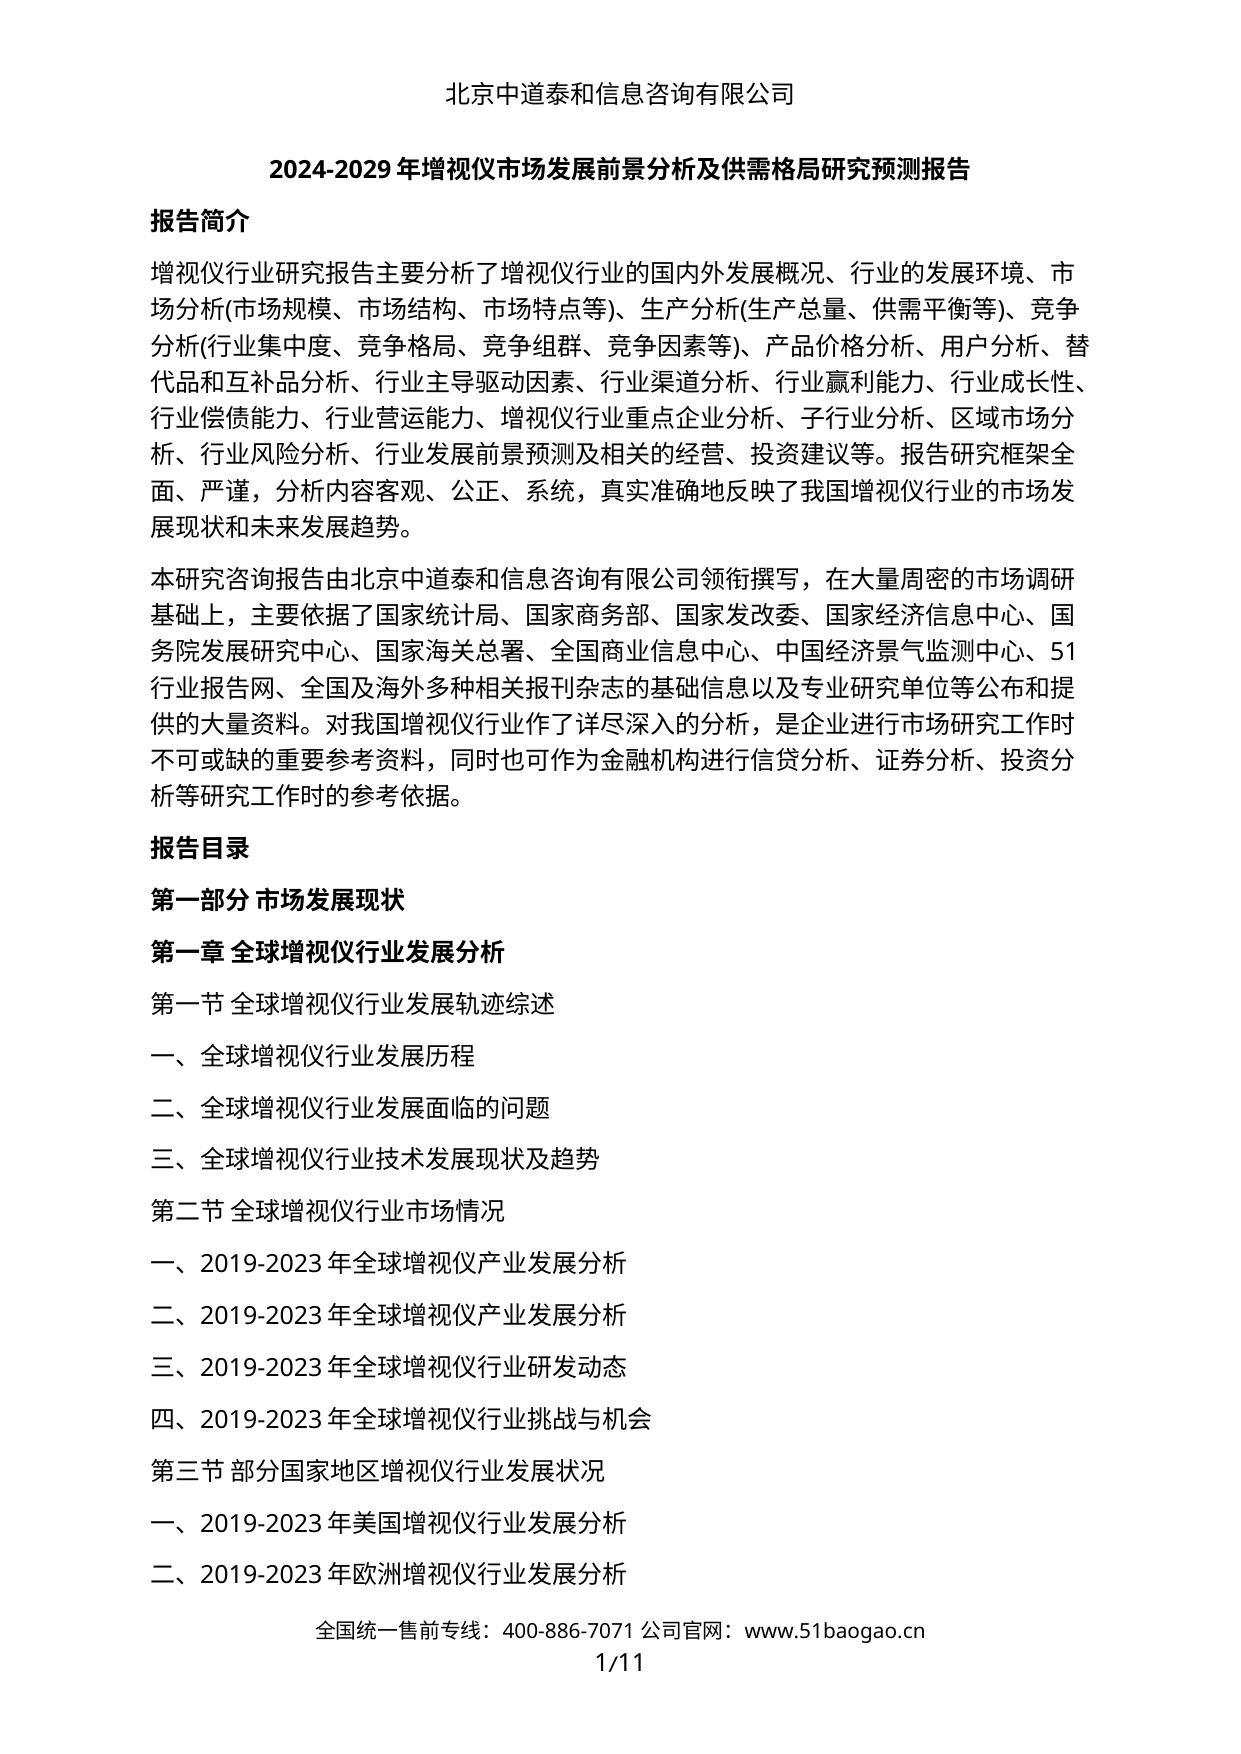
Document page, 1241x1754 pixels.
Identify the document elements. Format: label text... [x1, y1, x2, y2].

text 一、2019-2023年美国增视仪行业发展分析 [150, 1503, 1090, 1539]
text 第一章 全球增视仪行业发展分析 [150, 932, 1090, 969]
text 报告简介 [150, 202, 1090, 238]
text 第一部分 市场发展现状 [150, 881, 1090, 917]
text 第一节 全球增视仪行业发展轨迹综述 [150, 984, 1090, 1021]
text 三、全球增视仪行业技术发展现状及趋势 [150, 1140, 1090, 1176]
text 二、2019-2023年欧洲增视仪行业发展分析 [150, 1555, 1090, 1591]
text 四、2019-2023年全球增视仪行业挑战与机会 [150, 1399, 1090, 1436]
text 二、全球增视仪行业发展面临的问题 [150, 1088, 1090, 1124]
text 报告目录 [150, 829, 1090, 865]
text 三、2019-2023年全球增视仪行业研发动态 [150, 1347, 1090, 1384]
text 二、2019-2023年全球增视仪产业发展分析 [150, 1296, 1090, 1332]
text 一、全球增视仪行业发展历程 [150, 1036, 1090, 1072]
text 第二节 全球增视仪行业市场情况 [150, 1192, 1090, 1228]
text 2024-2029年增视仪市场发展前景分析及供需格局研究预测报告 [150, 150, 1090, 186]
text 增视仪行业研究报告主要分析了增视仪行业的国内外发展概况、行业的发展环境、市场分析(市场规模、市场结构、市场特点等)、生产分析(生产总量、供需平衡等)、竞争分析(行业集中度、竞争格局、竞争组群、竞争因素等)、产品价格分析、用户分析、替代品和互补品分析、行业主导驱动因素、行业渠道分析、行业赢利能力、行业成长性、行业偿债能力、行业营运能力、增视仪行业重点企业分析、子行业分析、区域市场分析、行业风险分析、行业发展前景预测及相关的经营、投资建议等。报告研究框架全面、严谨，分析内容客观、公正、系统，真实准确地反映了我国增视仪行业的市场发展现状和未来发展趋势。 [150, 254, 1090, 544]
text 一、2019-2023年全球增视仪产业发展分析 [150, 1244, 1090, 1280]
text 本研究咨询报告由北京中道泰和信息咨询有限公司领衔撰写，在大量周密的市场调研基础上，主要依据了国家统计局、国家商务部、国家发改委、国家经济信息中心、国务院发展研究中心、国家海关总署、全国商业信息中心、中国经济景气监测中心、51行业报告网、全国及海外多种相关报刊杂志的基础信息以及专业研究单位等公布和提供的大量资料。对我国增视仪行业作了详尽深入的分析，是企业进行市场研究工作时不可或缺的重要参考资料，同时也可作为金融机构进行信贷分析、证券分析、投资分析等研究工作时的参考依据。 [150, 559, 1090, 813]
text 第三节 部分国家地区增视仪行业发展状况 [150, 1451, 1090, 1487]
